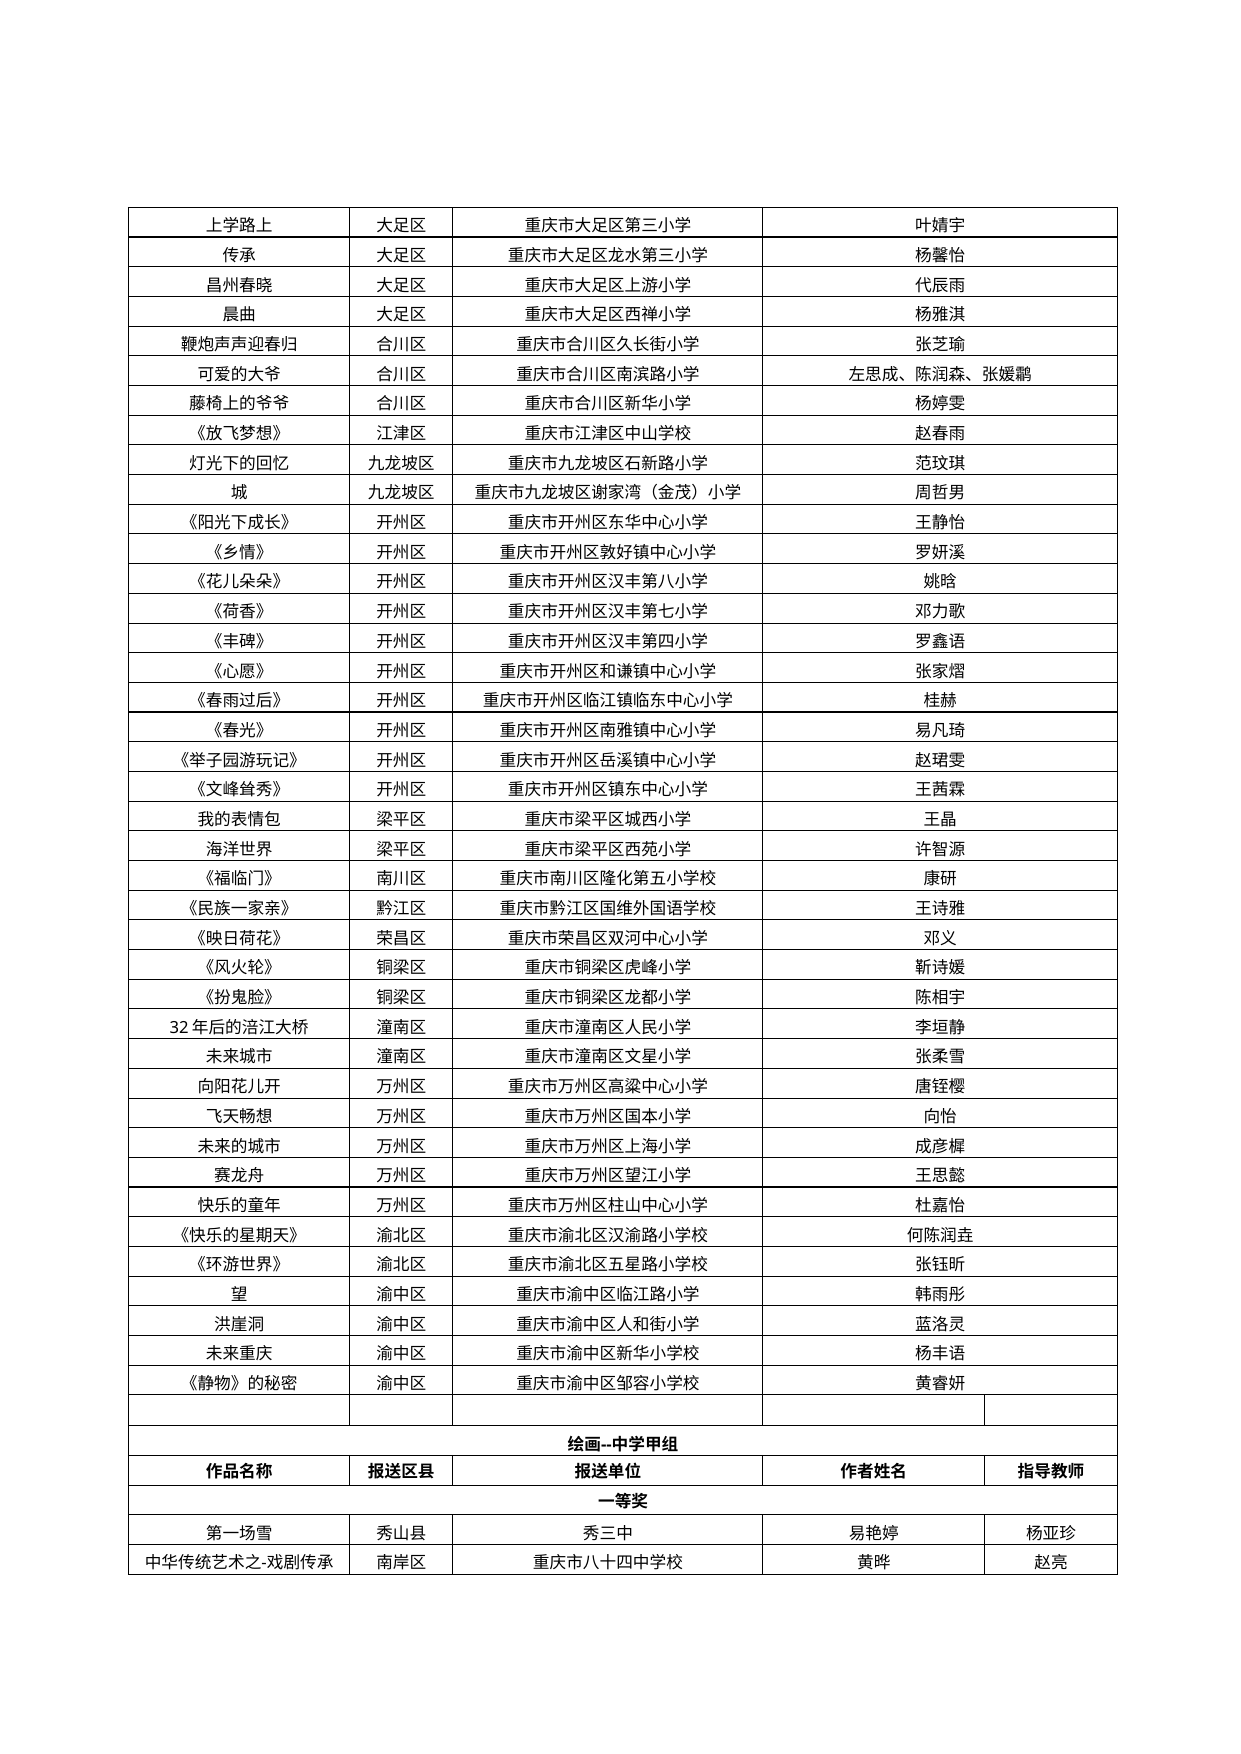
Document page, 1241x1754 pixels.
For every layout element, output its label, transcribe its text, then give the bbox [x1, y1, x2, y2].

table_cell 万州区 [350, 1099, 452, 1127]
table_cell 赵珺雯 [763, 742, 1117, 771]
table_cell 《风火轮》 [129, 950, 349, 979]
table_cell 一等奖 [129, 1486, 1117, 1514]
table_cell 重庆市渝中区邹容小学校 [453, 1366, 762, 1394]
table_cell 渝北区 [350, 1217, 452, 1246]
table_cell 合川区 [350, 327, 452, 355]
table_cell [763, 1395, 984, 1425]
table_cell 桂赫 [763, 683, 1117, 711]
table_cell 重庆市潼南区人民小学 [453, 1009, 762, 1038]
table_cell 未来的城市 [129, 1128, 349, 1157]
table_cell 陈相宇 [763, 980, 1117, 1008]
table_cell 重庆市大足区第三小学 [453, 208, 762, 236]
table_cell 《放飞梦想》 [129, 416, 349, 444]
table_cell [453, 1395, 762, 1425]
table_cell 大足区 [350, 267, 452, 296]
table_cell 重庆市南川区隆化第五小学校 [453, 861, 762, 889]
table_cell 范玟琪 [763, 445, 1117, 474]
table_cell 杨馨怡 [763, 238, 1117, 266]
table_cell 罗妍溪 [763, 534, 1117, 563]
table_cell 康研 [763, 861, 1117, 889]
table_cell 作品名称 [129, 1456, 349, 1484]
table_cell 32年后的涪江大桥 [129, 1009, 349, 1038]
table_cell 重庆市万州区高粱中心小学 [453, 1069, 762, 1097]
table_cell 蓝洛灵 [763, 1306, 1117, 1335]
table_cell 《阳光下成长》 [129, 505, 349, 533]
table_cell 王静怡 [763, 505, 1117, 533]
table_cell 报送单位 [453, 1456, 762, 1484]
table_cell 王茜霖 [763, 772, 1117, 801]
table_cell 渝中区 [350, 1366, 452, 1394]
table_cell 《乡情》 [129, 534, 349, 563]
table_cell 重庆市开州区和谦镇中心小学 [453, 653, 762, 682]
table_cell 《丰碑》 [129, 624, 349, 652]
table_cell 《映日荷花》 [129, 920, 349, 949]
table_cell 铜梁区 [350, 980, 452, 1008]
table_cell 何陈润垚 [763, 1217, 1117, 1246]
table_cell 渝中区 [350, 1336, 452, 1364]
table_cell 成彦樨 [763, 1128, 1117, 1157]
table_cell 许智源 [763, 831, 1117, 860]
table_cell 《举子园游玩记》 [129, 742, 349, 771]
table_cell 重庆市开州区镇东中心小学 [453, 772, 762, 801]
table_cell 开州区 [350, 713, 452, 741]
table_cell 赛龙舟 [129, 1158, 349, 1186]
table_cell 重庆市开州区敦好镇中心小学 [453, 534, 762, 563]
table_cell 重庆市铜梁区龙都小学 [453, 980, 762, 1008]
table_cell 左思成、陈润森、张媛鹴 [763, 356, 1117, 385]
table_cell 《民族一家亲》 [129, 891, 349, 919]
table_cell 《春雨过后》 [129, 683, 349, 711]
table_cell 重庆市九龙坡区谢家湾（金茂）小学 [453, 475, 762, 504]
table_cell 合川区 [350, 356, 452, 385]
table_cell 罗鑫语 [763, 624, 1117, 652]
table_cell 潼南区 [350, 1009, 452, 1038]
table_cell 万州区 [350, 1069, 452, 1097]
table_cell 《环游世界》 [129, 1247, 349, 1276]
table_cell 向阳花儿开 [129, 1069, 349, 1097]
table_cell 海洋世界 [129, 831, 349, 860]
table_cell 报送区县 [350, 1456, 452, 1484]
table_cell 南川区 [350, 861, 452, 889]
table_cell 渝中区 [350, 1306, 452, 1335]
table_cell 重庆市九龙坡区石新路小学 [453, 445, 762, 474]
table_cell 重庆市开州区临江镇临东中心小学 [453, 683, 762, 711]
table_cell 杜嘉怡 [763, 1188, 1117, 1216]
table_cell 重庆市渝中区新华小学校 [453, 1336, 762, 1364]
table_cell 向怡 [763, 1099, 1117, 1127]
table_cell 杨丰语 [763, 1336, 1117, 1364]
table_cell 张钰昕 [763, 1247, 1117, 1276]
table_cell 张柔雪 [763, 1039, 1117, 1068]
table_cell 铜梁区 [350, 950, 452, 979]
table_cell 重庆市渝北区五星路小学校 [453, 1247, 762, 1276]
table_cell 可爱的大爷 [129, 356, 349, 385]
table_cell 梁平区 [350, 831, 452, 860]
table_cell 重庆市万州区柱山中心小学 [453, 1188, 762, 1216]
table_cell 开州区 [350, 534, 452, 563]
table_cell 重庆市渝北区汉渝路小学校 [453, 1217, 762, 1246]
table_cell 重庆市万州区上海小学 [453, 1128, 762, 1157]
table_cell 赵亮 [985, 1545, 1117, 1573]
table_cell 《扮鬼脸》 [129, 980, 349, 1008]
table_cell 开州区 [350, 594, 452, 622]
table_cell 梁平区 [350, 802, 452, 830]
table_cell 重庆市开州区汉丰第七小学 [453, 594, 762, 622]
table_cell 指导教师 [985, 1456, 1117, 1484]
table_cell 《福临门》 [129, 861, 349, 889]
table_cell 万州区 [350, 1188, 452, 1216]
table_cell 未来城市 [129, 1039, 349, 1068]
table_cell 黔江区 [350, 891, 452, 919]
table_cell 飞天畅想 [129, 1099, 349, 1127]
table_cell 重庆市大足区龙水第三小学 [453, 238, 762, 266]
table_cell 我的表情包 [129, 802, 349, 830]
table_cell 昌州春晓 [129, 267, 349, 296]
table_cell 重庆市铜梁区虎峰小学 [453, 950, 762, 979]
table_cell 重庆市开州区汉丰第八小学 [453, 564, 762, 593]
table_cell 望 [129, 1277, 349, 1305]
table_cell 重庆市潼南区文星小学 [453, 1039, 762, 1068]
table_cell 重庆市梁平区西苑小学 [453, 831, 762, 860]
table_cell 张家熠 [763, 653, 1117, 682]
table_cell 大足区 [350, 238, 452, 266]
table_cell 第一场雪 [129, 1515, 349, 1544]
table_cell 黄晔 [763, 1545, 984, 1573]
table_cell 邓义 [763, 920, 1117, 949]
table_cell 万州区 [350, 1128, 452, 1157]
table_cell 重庆市大足区西禅小学 [453, 297, 762, 326]
table_cell 重庆市渝中区临江路小学 [453, 1277, 762, 1305]
table_cell 秀山县 [350, 1515, 452, 1544]
table_cell 《春光》 [129, 713, 349, 741]
table_cell 重庆市梁平区城西小学 [453, 802, 762, 830]
table_cell 作者姓名 [763, 1456, 984, 1484]
table_cell 杨婷雯 [763, 386, 1117, 414]
table_cell 《花儿朵朵》 [129, 564, 349, 593]
table_cell 九龙坡区 [350, 475, 452, 504]
table_cell 代辰雨 [763, 267, 1117, 296]
table_cell 大足区 [350, 208, 452, 236]
table_cell 重庆市万州区望江小学 [453, 1158, 762, 1186]
table_cell 重庆市合川区久长街小学 [453, 327, 762, 355]
table_cell 《荷香》 [129, 594, 349, 622]
table_cell 王思懿 [763, 1158, 1117, 1186]
table_cell 重庆市渝中区人和街小学 [453, 1306, 762, 1335]
table_cell [350, 1395, 452, 1425]
table_cell 九龙坡区 [350, 445, 452, 474]
table_cell 重庆市开州区南雅镇中心小学 [453, 713, 762, 741]
table_cell 重庆市八十四中学校 [453, 1545, 762, 1573]
table_cell 黄睿妍 [763, 1366, 1117, 1394]
table_cell 李垣静 [763, 1009, 1117, 1038]
table_cell 快乐的童年 [129, 1188, 349, 1216]
table_cell 重庆市万州区国本小学 [453, 1099, 762, 1127]
table_cell 重庆市开州区汉丰第四小学 [453, 624, 762, 652]
table_cell 渝中区 [350, 1277, 452, 1305]
table_cell 重庆市合川区新华小学 [453, 386, 762, 414]
table_cell 杨亚珍 [985, 1515, 1117, 1544]
table_cell 江津区 [350, 416, 452, 444]
table_cell 重庆市开州区岳溪镇中心小学 [453, 742, 762, 771]
table_cell 韩雨彤 [763, 1277, 1117, 1305]
table_cell 合川区 [350, 386, 452, 414]
table_cell 潼南区 [350, 1039, 452, 1068]
table_cell 重庆市合川区南滨路小学 [453, 356, 762, 385]
table_cell 易艳婷 [763, 1515, 984, 1544]
table_cell 开州区 [350, 653, 452, 682]
table_cell 易凡琦 [763, 713, 1117, 741]
table_cell 重庆市黔江区国维外国语学校 [453, 891, 762, 919]
table_cell 未来重庆 [129, 1336, 349, 1364]
table_cell 王晶 [763, 802, 1117, 830]
table_cell 赵春雨 [763, 416, 1117, 444]
table_cell 开州区 [350, 772, 452, 801]
table_cell 《文峰耸秀》 [129, 772, 349, 801]
table_cell 开州区 [350, 742, 452, 771]
table_cell 张芝瑜 [763, 327, 1117, 355]
table_cell 重庆市大足区上游小学 [453, 267, 762, 296]
table_cell 姚晗 [763, 564, 1117, 593]
table_cell 灯光下的回忆 [129, 445, 349, 474]
table_cell 叶婧宇 [763, 208, 1117, 236]
table_cell 万州区 [350, 1158, 452, 1186]
table_cell 《心愿》 [129, 653, 349, 682]
table_cell 杨雅淇 [763, 297, 1117, 326]
table_cell 靳诗媛 [763, 950, 1117, 979]
table_cell 绘画--中学甲组 [129, 1426, 1117, 1455]
table_cell 荣昌区 [350, 920, 452, 949]
table_cell 周哲男 [763, 475, 1117, 504]
table_cell 洪崖洞 [129, 1306, 349, 1335]
table_cell 开州区 [350, 505, 452, 533]
table_cell 《静物》的秘密 [129, 1366, 349, 1394]
table_cell [129, 1395, 349, 1425]
table_cell 鞭炮声声迎春归 [129, 327, 349, 355]
table_cell 渝北区 [350, 1247, 452, 1276]
table_cell 秀三中 [453, 1515, 762, 1544]
table_cell 重庆市荣昌区双河中心小学 [453, 920, 762, 949]
table_cell 开州区 [350, 564, 452, 593]
table_cell 南岸区 [350, 1545, 452, 1573]
table_cell 传承 [129, 238, 349, 266]
table_cell 上学路上 [129, 208, 349, 236]
table_cell 开州区 [350, 683, 452, 711]
table_cell 重庆市开州区东华中心小学 [453, 505, 762, 533]
table_cell 邓力歌 [763, 594, 1117, 622]
table_cell 唐铚樱 [763, 1069, 1117, 1097]
table_cell 大足区 [350, 297, 452, 326]
table_cell 王诗雅 [763, 891, 1117, 919]
table_cell 中华传统艺术之-戏剧传承 [129, 1545, 349, 1573]
table_cell 《快乐的星期天》 [129, 1217, 349, 1246]
table_cell 城 [129, 475, 349, 504]
table_cell 重庆市江津区中山学校 [453, 416, 762, 444]
table_cell [985, 1395, 1117, 1425]
table_cell 开州区 [350, 624, 452, 652]
table_cell 藤椅上的爷爷 [129, 386, 349, 414]
table_cell 晨曲 [129, 297, 349, 326]
